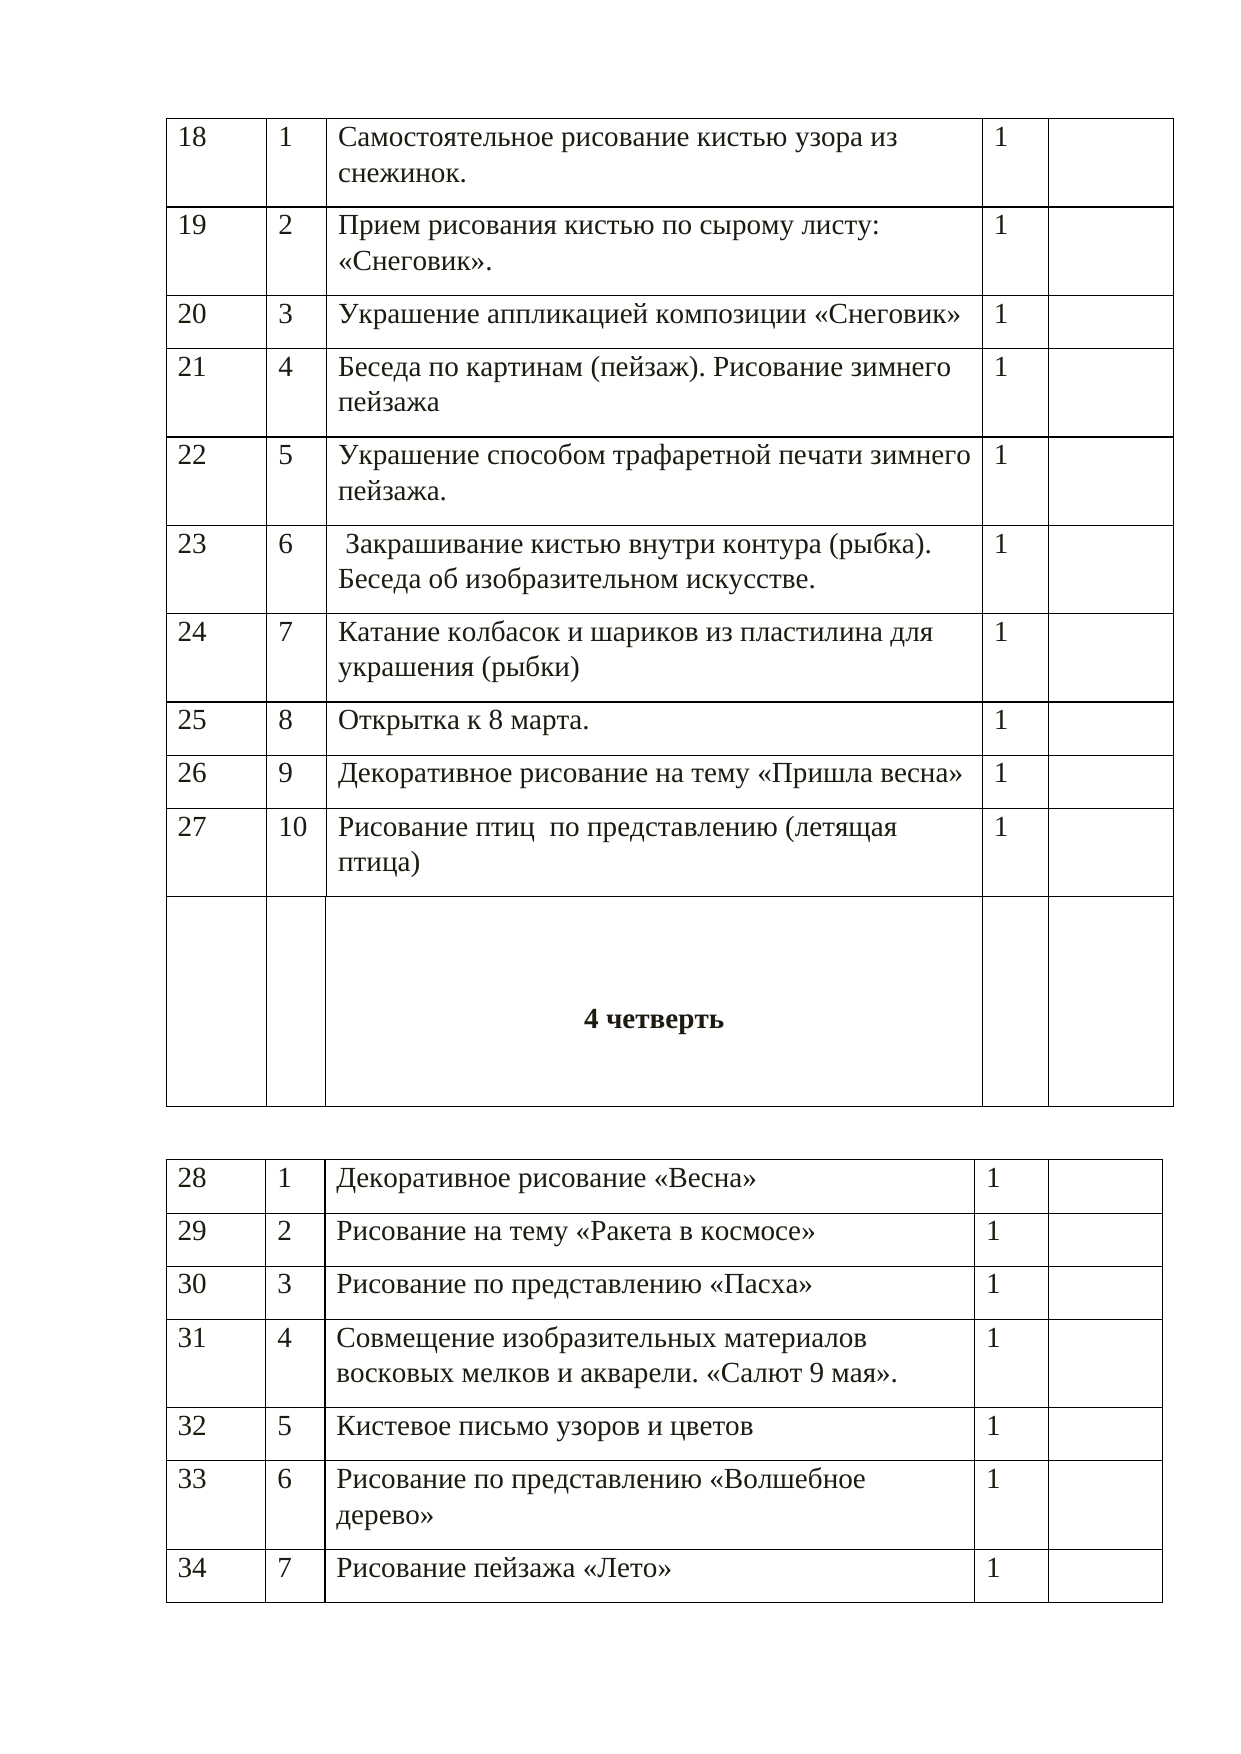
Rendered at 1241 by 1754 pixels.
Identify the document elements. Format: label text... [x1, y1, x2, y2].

table_cell 1 [983, 526, 1048, 613]
table_cell [1049, 1267, 1162, 1319]
table_cell [1049, 756, 1173, 808]
table_header 1 [266, 1160, 324, 1212]
table_cell [1049, 1550, 1162, 1602]
table_cell [1049, 897, 1173, 1106]
table_header 1 [267, 119, 326, 206]
table_cell [1049, 438, 1173, 525]
table_cell 8 [267, 703, 326, 754]
table_header 1 [983, 119, 1048, 206]
table_cell Кистевое письмо узоров и цветов [326, 1408, 974, 1460]
table_cell [1049, 703, 1173, 754]
table_cell 1 [975, 1320, 1048, 1407]
table_cell 5 [266, 1408, 324, 1460]
table_cell [1049, 296, 1173, 348]
table_cell 6 [266, 1461, 324, 1549]
table_cell 31 [167, 1320, 265, 1407]
table_cell 26 [167, 756, 266, 808]
table_cell 21 [167, 349, 266, 436]
table_cell 1 [983, 703, 1048, 754]
table_cell 4 четверть [326, 897, 982, 1106]
table_cell 20 [167, 296, 266, 348]
table_cell 1 [983, 296, 1048, 348]
table_cell 7 [266, 1550, 324, 1602]
table_cell 1 [975, 1408, 1048, 1460]
table_cell 4 [267, 349, 326, 436]
table_header 1 [975, 1160, 1048, 1212]
table_cell 22 [167, 438, 266, 525]
table_cell 24 [167, 614, 266, 701]
table_cell [1049, 1461, 1162, 1549]
table_cell [167, 897, 266, 1106]
table_cell 5 [267, 438, 326, 525]
table_header Самостоятельное рисование кистью узора из снежинок. [327, 119, 982, 206]
table_cell 1 [983, 438, 1048, 525]
table_cell 7 [267, 614, 326, 701]
table_cell 1 [983, 809, 1048, 896]
table_cell 3 [266, 1267, 324, 1319]
table_header [1049, 1160, 1162, 1212]
table_cell [1049, 614, 1173, 701]
table_cell [1049, 349, 1173, 436]
table_cell Рисование на тему «Ракета в космосе» [326, 1214, 974, 1266]
table_cell Открытка к 8 марта. [327, 703, 982, 754]
table_cell 3 [267, 296, 326, 348]
table_cell [1049, 526, 1173, 613]
table_cell 2 [266, 1214, 324, 1266]
table_cell [1049, 809, 1173, 896]
table_cell Рисование пейзажа «Лето» [326, 1550, 974, 1602]
table_cell Декоративное рисование на тему «Пришла весна» [327, 756, 982, 808]
table_cell 1 [983, 614, 1048, 701]
table_cell 29 [167, 1214, 265, 1266]
table_cell [983, 897, 1048, 1106]
table_cell Рисование по представлению «Пасха» [326, 1267, 974, 1319]
table_header 18 [167, 119, 266, 206]
table_cell 33 [167, 1461, 265, 1549]
table_cell 23 [167, 526, 266, 613]
table_cell 6 [267, 526, 326, 613]
table_cell 27 [167, 809, 266, 896]
table_cell 1 [983, 756, 1048, 808]
table_cell [1049, 1408, 1162, 1460]
table_cell 1 [975, 1267, 1048, 1319]
table_cell 30 [167, 1267, 265, 1319]
table_cell 10 [267, 809, 326, 896]
table_cell 1 [983, 349, 1048, 436]
table_cell Катание колбасок и шариков из пластилина для украшения (рыбки) [327, 614, 982, 701]
table_cell Прием рисования кистью по сырому листу: «Снеговик». [327, 208, 982, 295]
table_cell 2 [267, 208, 326, 295]
table_cell [1049, 1214, 1162, 1266]
table_cell Рисование птиц по представлению (летящая птица) [327, 809, 982, 896]
table_cell 34 [167, 1550, 265, 1602]
table_cell [267, 897, 325, 1106]
table_cell [1049, 1320, 1162, 1407]
table_header [1049, 119, 1173, 206]
table_cell 4 [266, 1320, 324, 1407]
table_cell Украшение аппликацией композиции «Снеговик» [327, 296, 982, 348]
table_cell 1 [983, 208, 1048, 295]
table_cell 1 [975, 1214, 1048, 1266]
table_cell [1049, 208, 1173, 295]
table_cell 1 [975, 1461, 1048, 1549]
table_header 28 [167, 1160, 265, 1212]
table_cell 9 [267, 756, 326, 808]
table_cell Рисование по представлению «Волшебное дерево» [326, 1461, 974, 1549]
table_header Декоративное рисование «Весна» [326, 1160, 974, 1212]
table_cell Закрашивание кистью внутри контура (рыбка). Беседа об изобразительном искусстве. [327, 526, 982, 613]
table_cell Совмещение изобразительных материалов восковых мелков и акварели. «Салют 9 мая». [326, 1320, 974, 1407]
table_cell Беседа по картинам (пейзаж). Рисование зимнего пейзажа [327, 349, 982, 436]
table_cell Украшение способом трафаретной печати зимнего пейзажа. [327, 438, 982, 525]
table_cell 19 [167, 208, 266, 295]
table_cell 32 [167, 1408, 265, 1460]
table_cell 25 [167, 703, 266, 754]
table_cell 1 [975, 1550, 1048, 1602]
